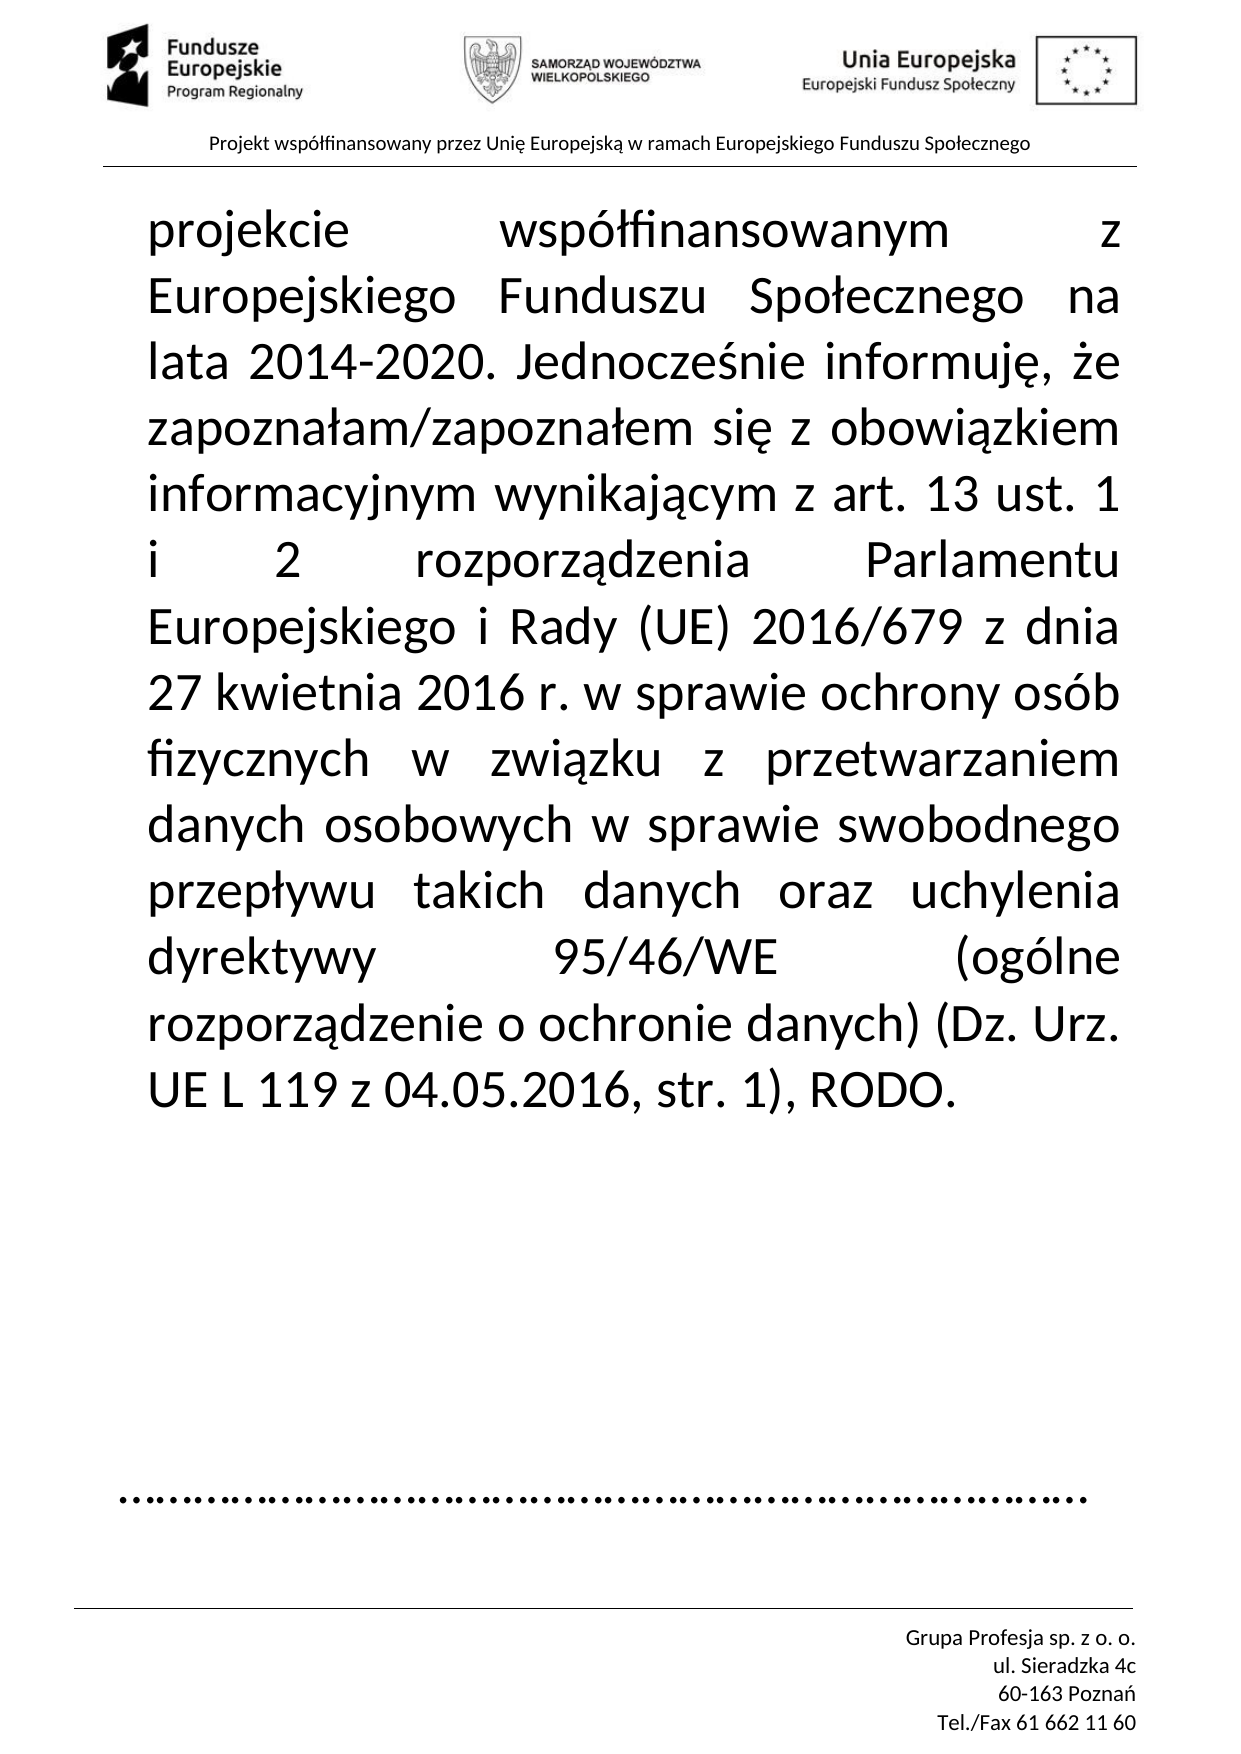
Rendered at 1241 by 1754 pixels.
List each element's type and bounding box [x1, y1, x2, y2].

text [118, 1451, 1122, 1517]
list [118, 194, 1122, 1121]
picture [83, 14, 1160, 118]
